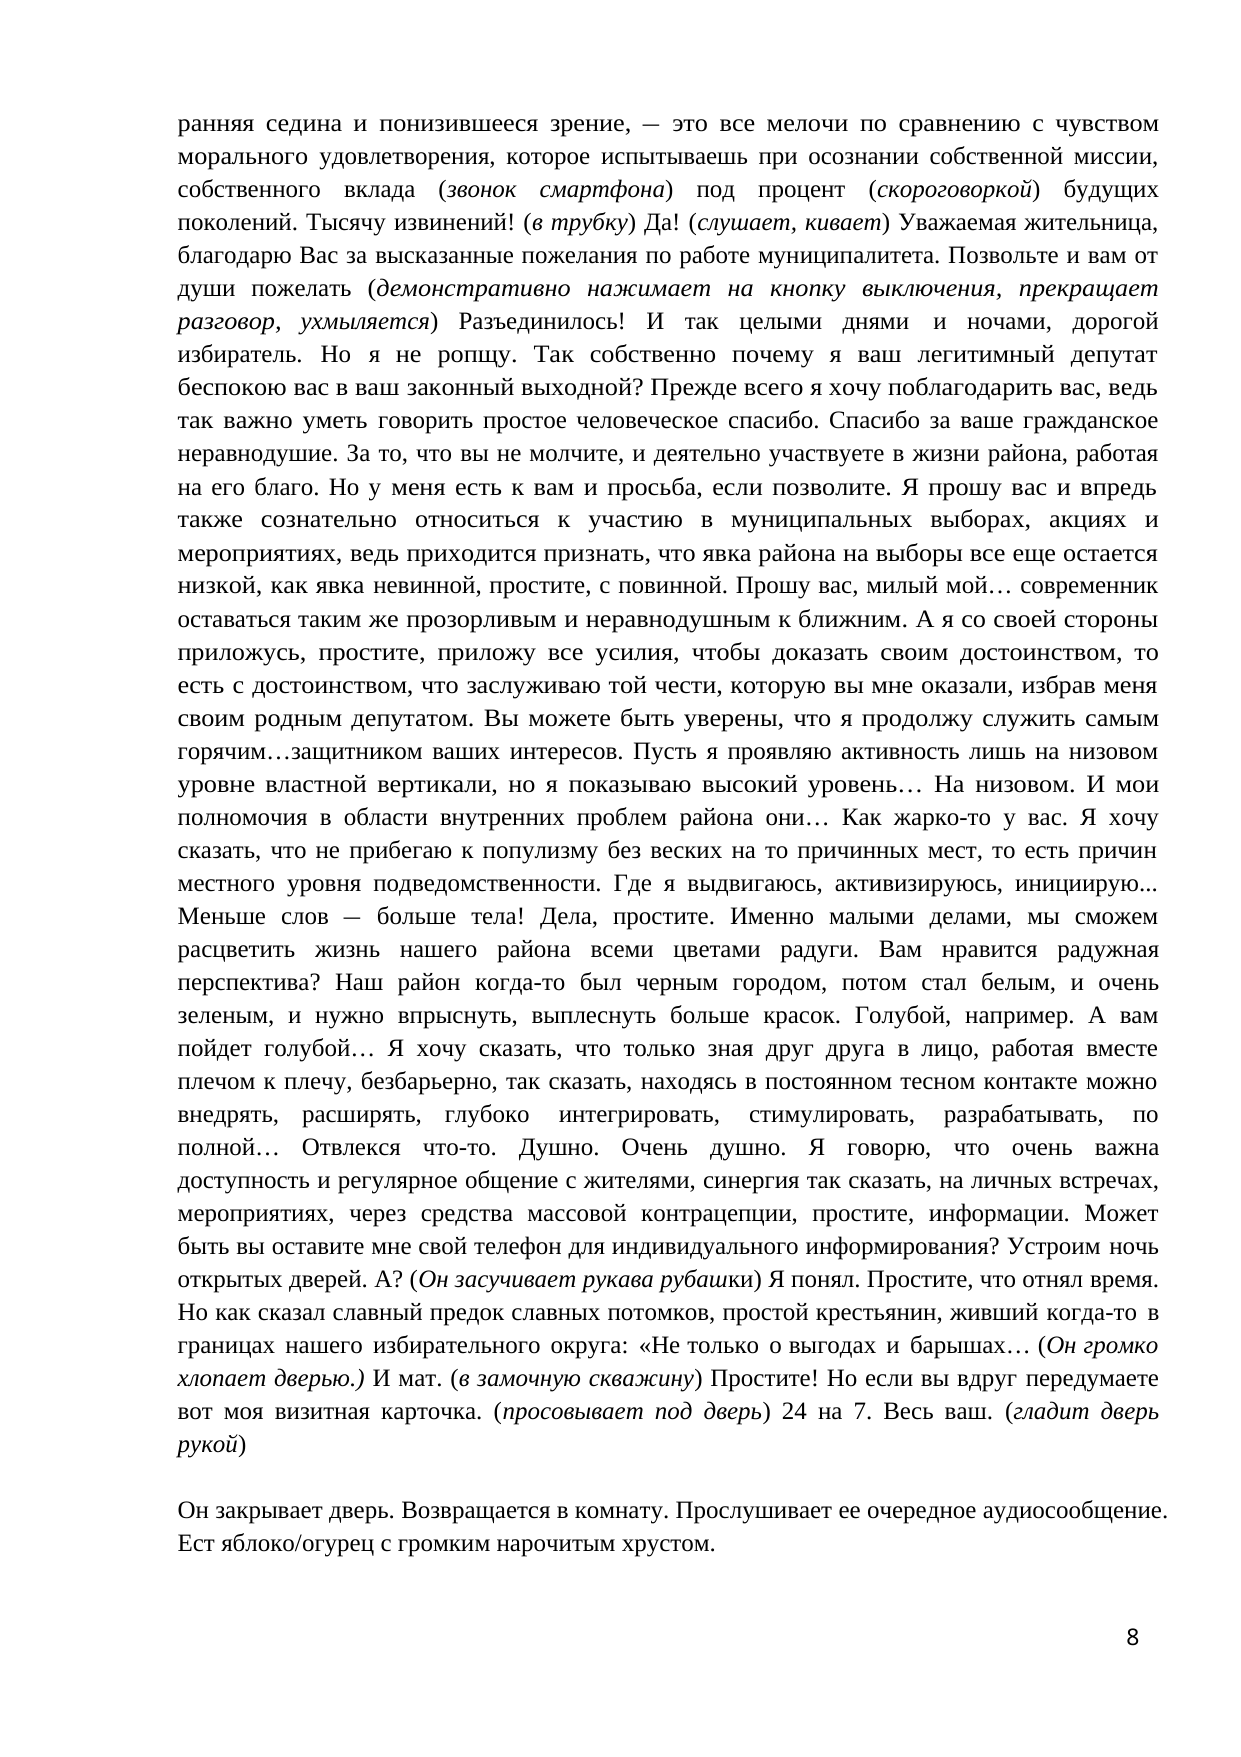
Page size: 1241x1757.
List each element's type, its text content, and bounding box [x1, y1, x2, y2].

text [177, 108, 1159, 1458]
text Он закрывает дверь. Возвращается в комнату. Прослушивает ее очередное аудиосообщение. Ест яблоко/огурец с громким нарочитым хрустом. [177, 1495, 1176, 1557]
